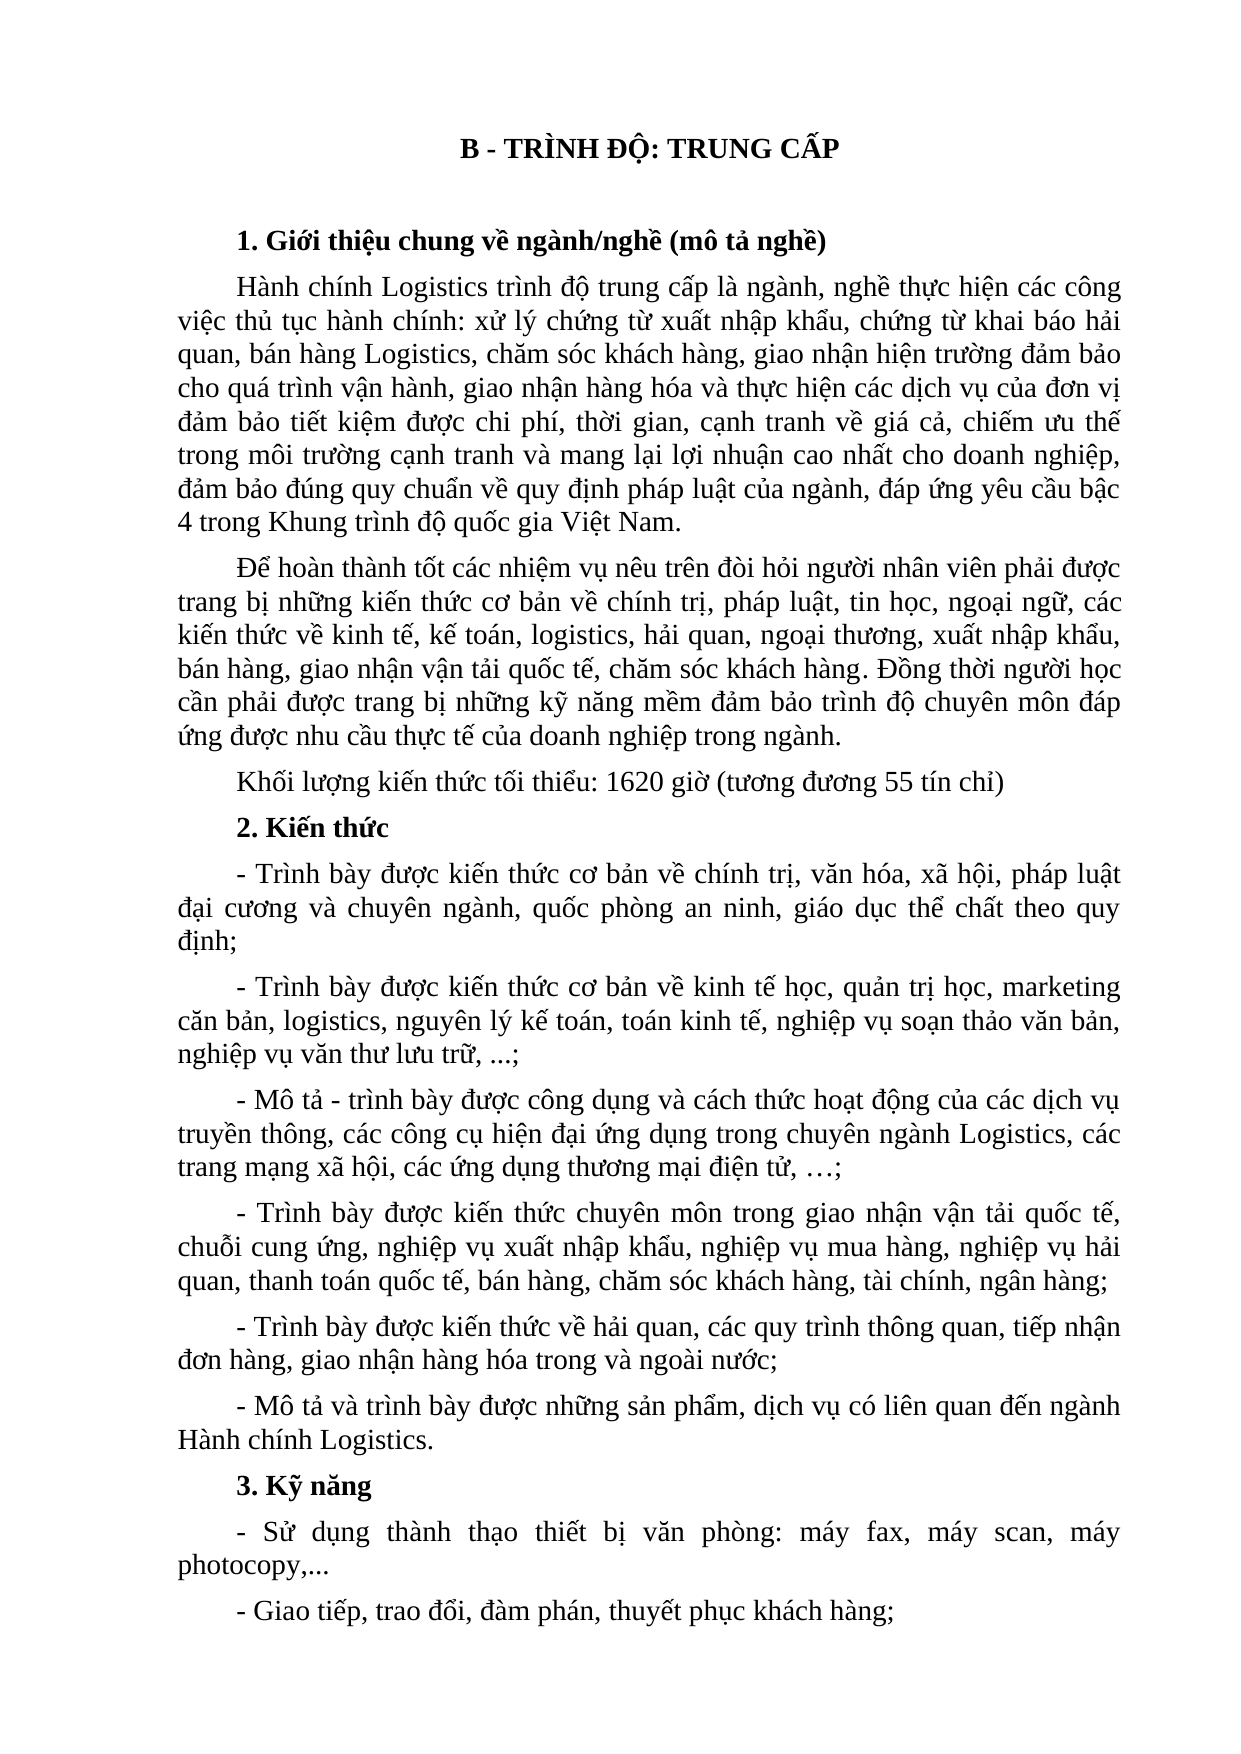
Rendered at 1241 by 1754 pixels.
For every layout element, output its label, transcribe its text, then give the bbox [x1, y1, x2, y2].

text Hành chính Logistics trình độ trung cấp là ngành, nghề thực hiện các công việc thủ tục hành chính: xử lý chứng từ xuất nhập khẩu, chứng từ khai báo hải quan, bán hàng Logistics, chăm sóc khách hàng, giao nhận hiện trường đảm bảo cho quá trình vận hành, giao nhận hàng hóa và thực hiện các dịch vụ của đơn vị đảm bảo tiết kiệm được chi phí, thời gian, cạnh tranh về giá cả, chiếm ưu thế trong môi trường cạnh tranh và mang lại lợi nhuận cao nhất cho doanh nghiệp, đảm bảo đúng quy chuẩn về quy định pháp luật của ngành, đáp ứng yêu cầu bậc 4 trong Khung trình độ quốc gia Việt Nam. [177, 269, 1122, 538]
text - Mô tả - trình bày được công dụng và cách thức hoạt động của các dịch vụ truyền thông, các công cụ hiện đại ứng dụng trong chuyên ngành Logistics, các trang mạng xã hội, các ứng dụng thương mại điện tử, …; [177, 1082, 1122, 1183]
text - Giao tiếp, trao đổi, đàm phán, thuyết phục khách hàng; [177, 1593, 1122, 1627]
text Khối lượng kiến thức tối thiểu: 1620 giờ (tương đương 55 tín chỉ) [177, 764, 1122, 798]
text - Trình bày được kiến thức cơ bản về chính trị, văn hóa, xã hội, pháp luật đại cương và chuyên ngành, quốc phòng an ninh, giáo dục thể chất theo quy định; [177, 856, 1122, 957]
text - Trình bày được kiến thức chuyên môn trong giao nhận vận tải quốc tế, chuỗi cung ứng, nghiệp vụ xuất nhập khẩu, nghiệp vụ mua hàng, nghiệp vụ hải quan, thanh toán quốc tế, bán hàng, chăm sóc khách hàng, tài chính, ngân hàng; [177, 1196, 1122, 1296]
text - Trình bày được kiến thức cơ bản về kinh tế học, quản trị học, marketing căn bản, logistics, nguyên lý kế toán, toán kinh tế, nghiệp vụ soạn thảo văn bản, nghiệp vụ văn thư lưu trữ, ...; [177, 969, 1122, 1070]
text 3. Kỹ năng [177, 1468, 1122, 1501]
text 1. Giới thiệu chung về ngành/nghề (mô tả nghề) [177, 223, 1122, 257]
text 2. Kiến thức [177, 810, 1122, 844]
text - Trình bày được kiến thức về hải quan, các quy trình thông quan, tiếp nhận đơn hàng, giao nhận hàng hóa trong và ngoài nước; [177, 1309, 1122, 1376]
text - Sử dụng thành thạo thiết bị văn phòng: máy fax, máy scan, máy photocopy,... [177, 1514, 1122, 1581]
text - Mô tả và trình bày được những sản phẩm, dịch vụ có liên quan đến ngành Hành chính Logistics. [177, 1388, 1122, 1455]
text B - TRÌNH ĐỘ: TRUNG CẤP [177, 131, 1122, 165]
text Để hoàn thành tốt các nhiệm vụ nêu trên đòi hỏi người nhân viên phải được trang bị những kiến thức cơ bản về chính trị, pháp luật, tin học, ngoại ngữ, các kiến thức về kinh tế, kế toán, logistics, hải quan, ngoại thương, xuất nhập khẩu, bán hàng, giao nhận vận tải quốc tế, chăm sóc khách hàng. Đồng thời người học cần phải được trang bị những kỹ năng mềm đảm bảo trình độ chuyên môn đáp ứng được nhu cầu thực tế của doanh nghiệp trong ngành. [177, 550, 1122, 752]
